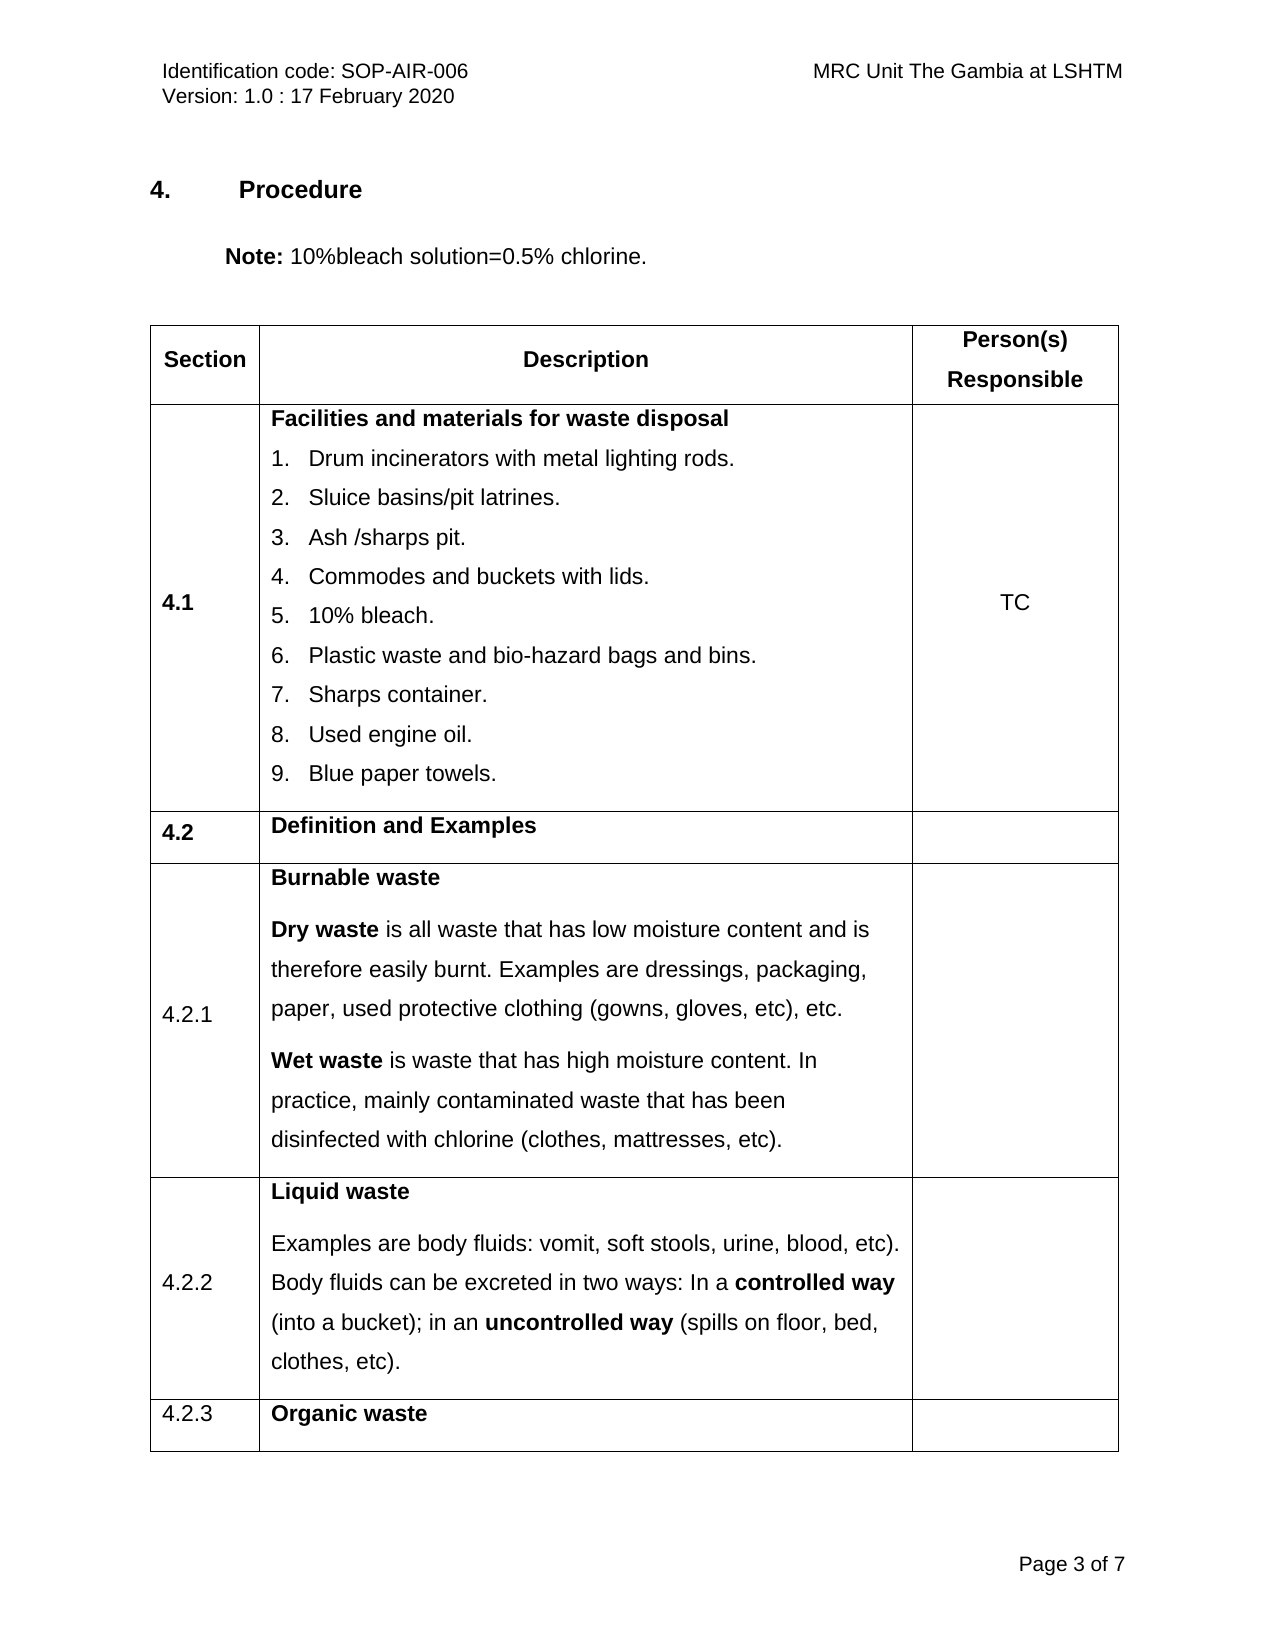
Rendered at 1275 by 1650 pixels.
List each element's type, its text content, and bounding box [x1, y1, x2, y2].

table_cell Facilities and materials for waste disposal Drum incinerators with metal lighting rods. Sluice basins/pit latrines. Ash /sharps pit. Commodes and buckets with lids. 10% bleach. Plastic waste and bio-hazard bags and bins. Sharps container. Used engine oil. Blue paper towels. [260, 405, 912, 811]
table_cell 4.1 [151, 405, 259, 811]
table_cell 4.2.1 [151, 864, 259, 1177]
table_cell 4.2 [151, 812, 259, 863]
table_header Person(s) Responsible [913, 326, 1118, 404]
table_header Section [151, 326, 259, 404]
table_cell [913, 864, 1118, 1177]
table_cell [913, 1178, 1118, 1399]
table_cell 4.2.3 [151, 1400, 259, 1451]
text Note: 10%bleach solution=0.5% chlorine. [225, 243, 1125, 269]
table_cell 4.2.2 [151, 1178, 259, 1399]
subtitle Procedure [150, 175, 1125, 204]
table_cell [913, 812, 1118, 863]
table_header Description [260, 326, 912, 404]
table_cell Definition and Examples [260, 812, 912, 863]
table_cell Burnable waste Dry waste is all waste that has low moisture content and is therefore easily burnt. Examples are dressings, packaging, paper, used protective clothing (gowns, gloves, etc), etc. Wet waste is waste that has high moisture content. In practice, mainly contaminated waste that has been disinfected with chlorine (clothes, mattresses, etc). [260, 864, 912, 1177]
table_cell Liquid waste Examples are body fluids: vomit, soft stools, urine, blood, etc). Body fluids can be excreted in two ways: In a controlled way (into a bucket); in an uncontrolled way (spills on floor, bed, clothes, etc). [260, 1178, 912, 1399]
table_cell [913, 1400, 1118, 1451]
table_cell TC [913, 405, 1118, 811]
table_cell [260, 1400, 912, 1451]
